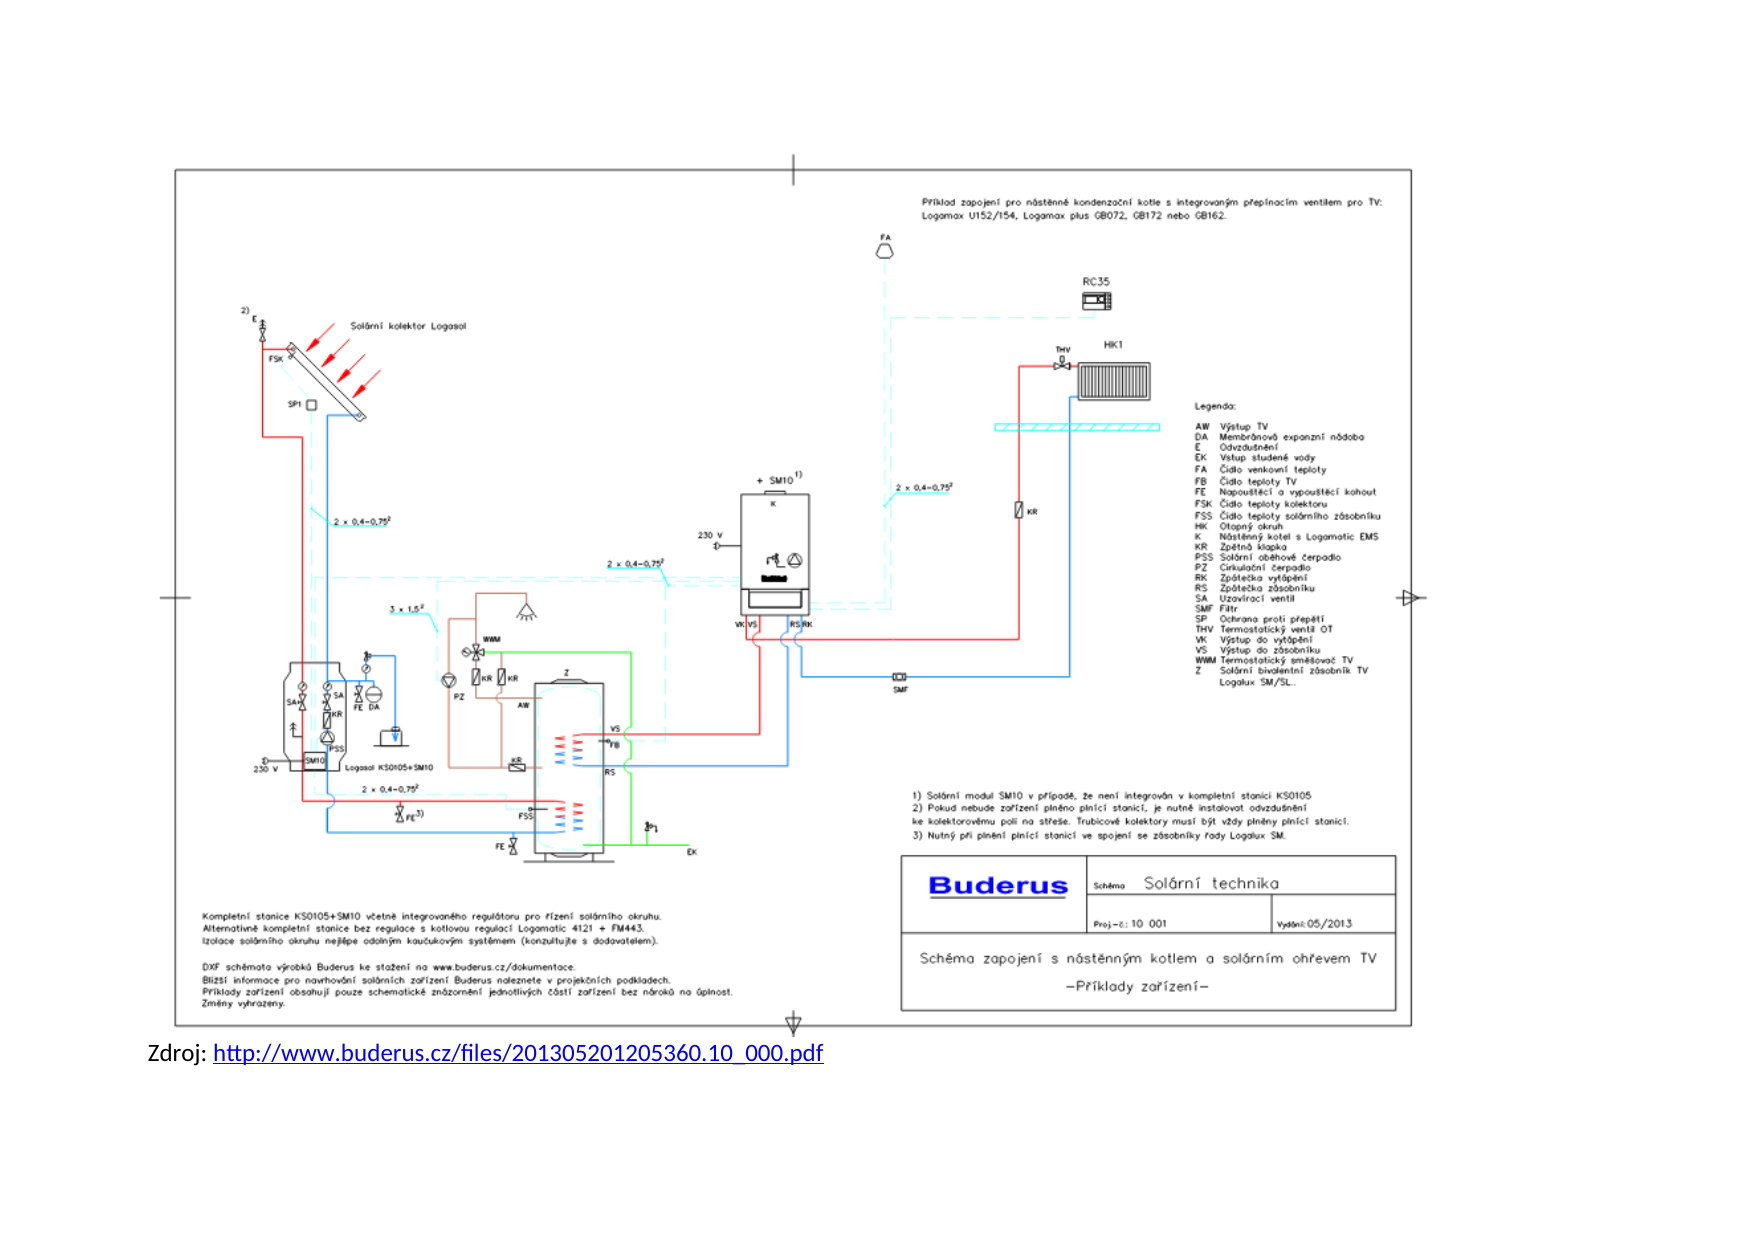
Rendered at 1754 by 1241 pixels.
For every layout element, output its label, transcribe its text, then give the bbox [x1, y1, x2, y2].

picture [147, 147, 1437, 1037]
text Zdroj: http://www.buderus.cz/files/201305201205360.10_000.pdf [148, 1037, 1606, 1067]
